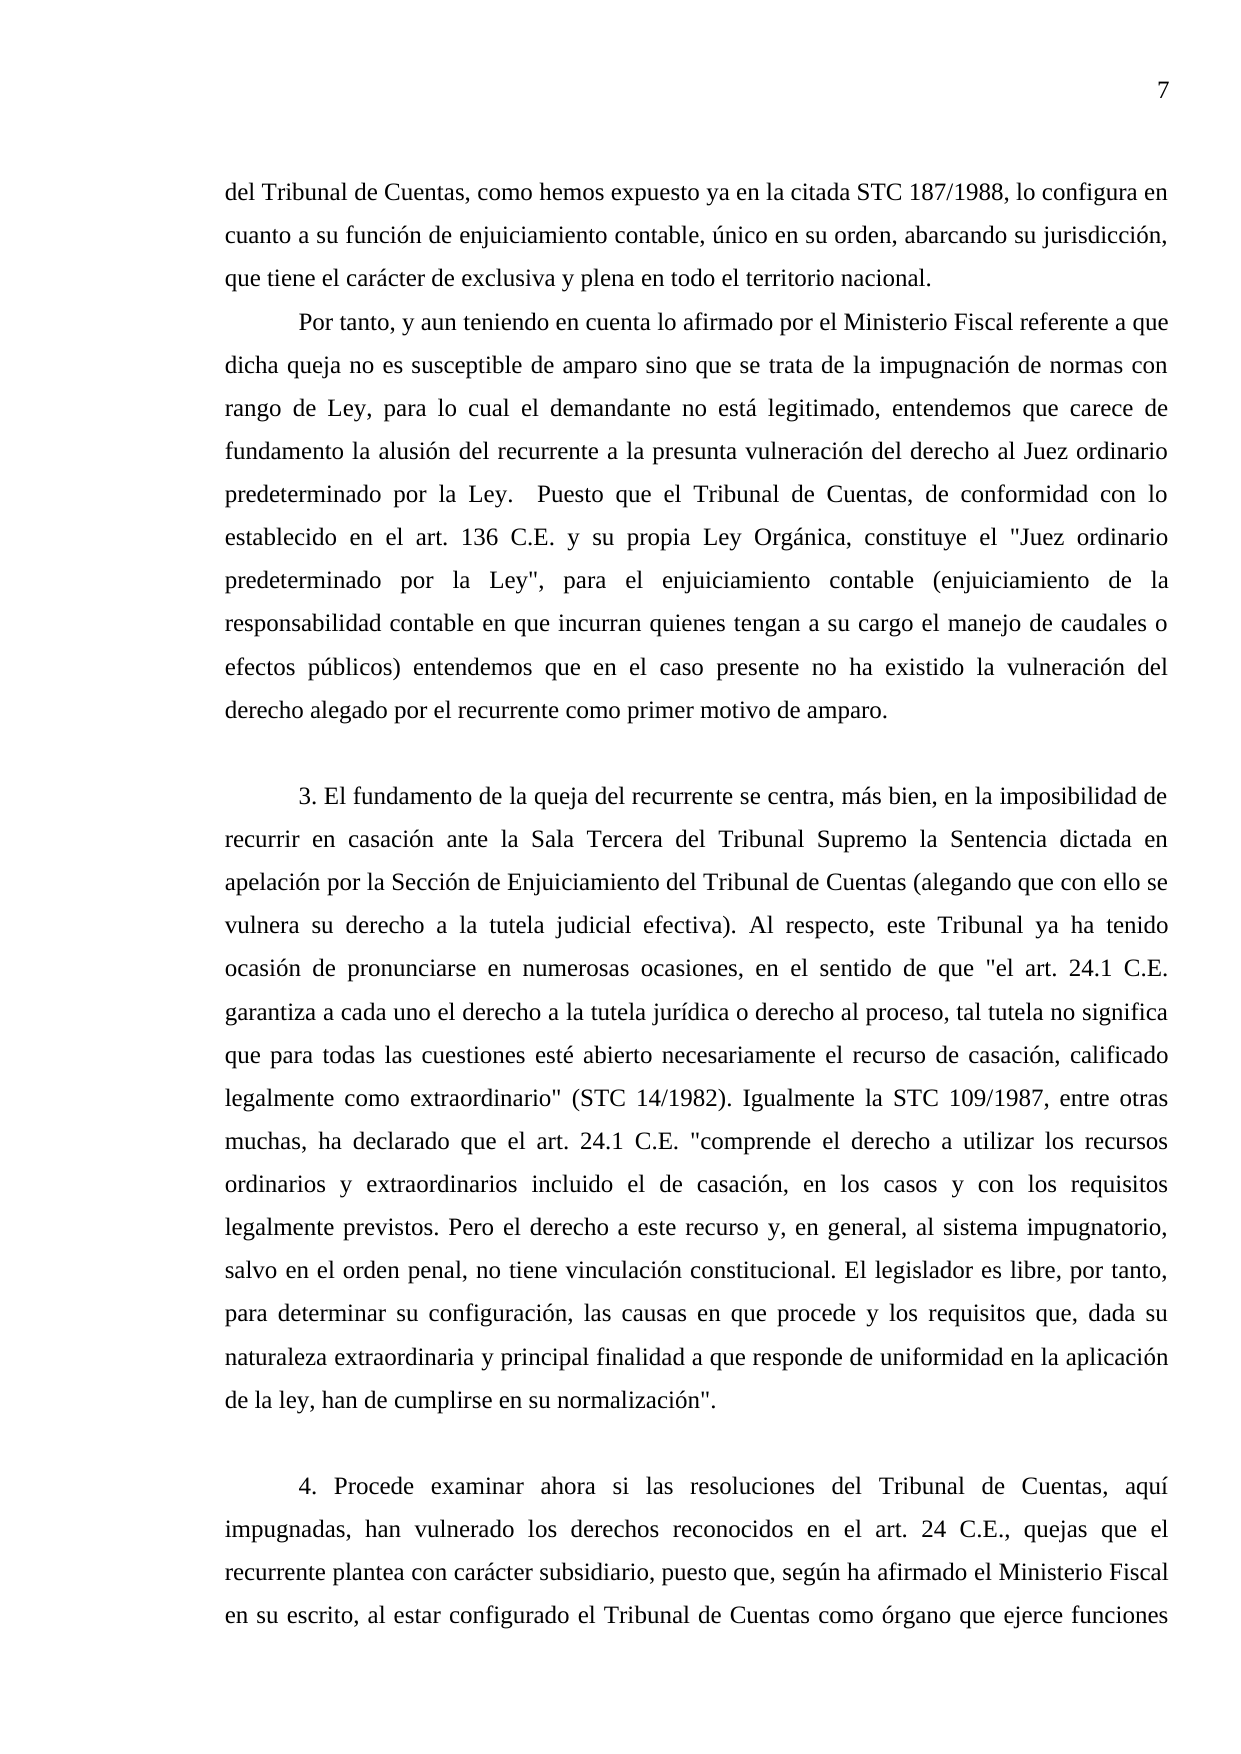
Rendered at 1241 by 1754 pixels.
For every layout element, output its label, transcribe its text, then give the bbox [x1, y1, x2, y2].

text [224, 177, 1169, 292]
text 3. El fundamento de la queja del recurrente se centra, más bien, en la imposibilidad de recurrir en casación ante la Sala Tercera del Tribunal Supremo la Sentencia dictada en apelación por la Sección de Enjuiciamiento del Tribunal de Cuentas (alegando que con ello se vulnera su derecho a la tutela judicial efectiva). Al respecto, este Tribunal ya ha tenido ocasión de pronunciarse en numerosas ocasiones, en el sentido de que "el art. 24.1 C.E. garantiza a cada uno el derecho a la tutela jurídica o derecho al proceso, tal tutela no significa que para todas las cuestiones esté abierto necesariamente el recurso de casación, calificado legalmente como extraordinario" (STC 14/1982). Igualmente la STC 109/1987, entre otras muchas, ha declarado que el art. 24.1 C.E. "comprende el derecho a utilizar los recursos ordinarios y extraordinarios incluido el de casación, en los casos y con los requisitos legalmente previstos. Pero el derecho a este recurso y, en general, al sistema impugnatorio, salvo en el orden penal, no tiene vinculación constitucional. El legislador es libre, por tanto, para determinar su configuración, las causas en que procede y los requisitos que, dada su naturaleza extraordinaria y principal finalidad a que responde de uniformidad en la aplicación de la ley, han de cumplirse en su normalización". [224, 781, 1169, 1413]
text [224, 1471, 1169, 1629]
text Por tanto, y aun teniendo en cuenta lo afirmado por el Ministerio Fiscal referente a que dicha queja no es susceptible de amparo sino que se trata de la impugnación de normas con rango de Ley, para lo cual el demandante no está legitimado, entendemos que carece de fundamento la alusión del recurrente a la presunta vulneración del derecho al Juez ordinario predeterminado por la Ley. Puesto que el Tribunal de Cuentas, de conformidad con lo establecido en el art. 136 C.E. y su propia Ley Orgánica, constituye el "Juez ordinario predeterminado por la Ley", para el enjuiciamiento contable (enjuiciamiento de la responsabilidad contable en que incurran quienes tengan a su cargo el manejo de caudales o efectos públicos) entendemos que en el caso presente no ha existido la vulneración del derecho alegado por el recurrente como primer motivo de amparo. [224, 307, 1169, 723]
